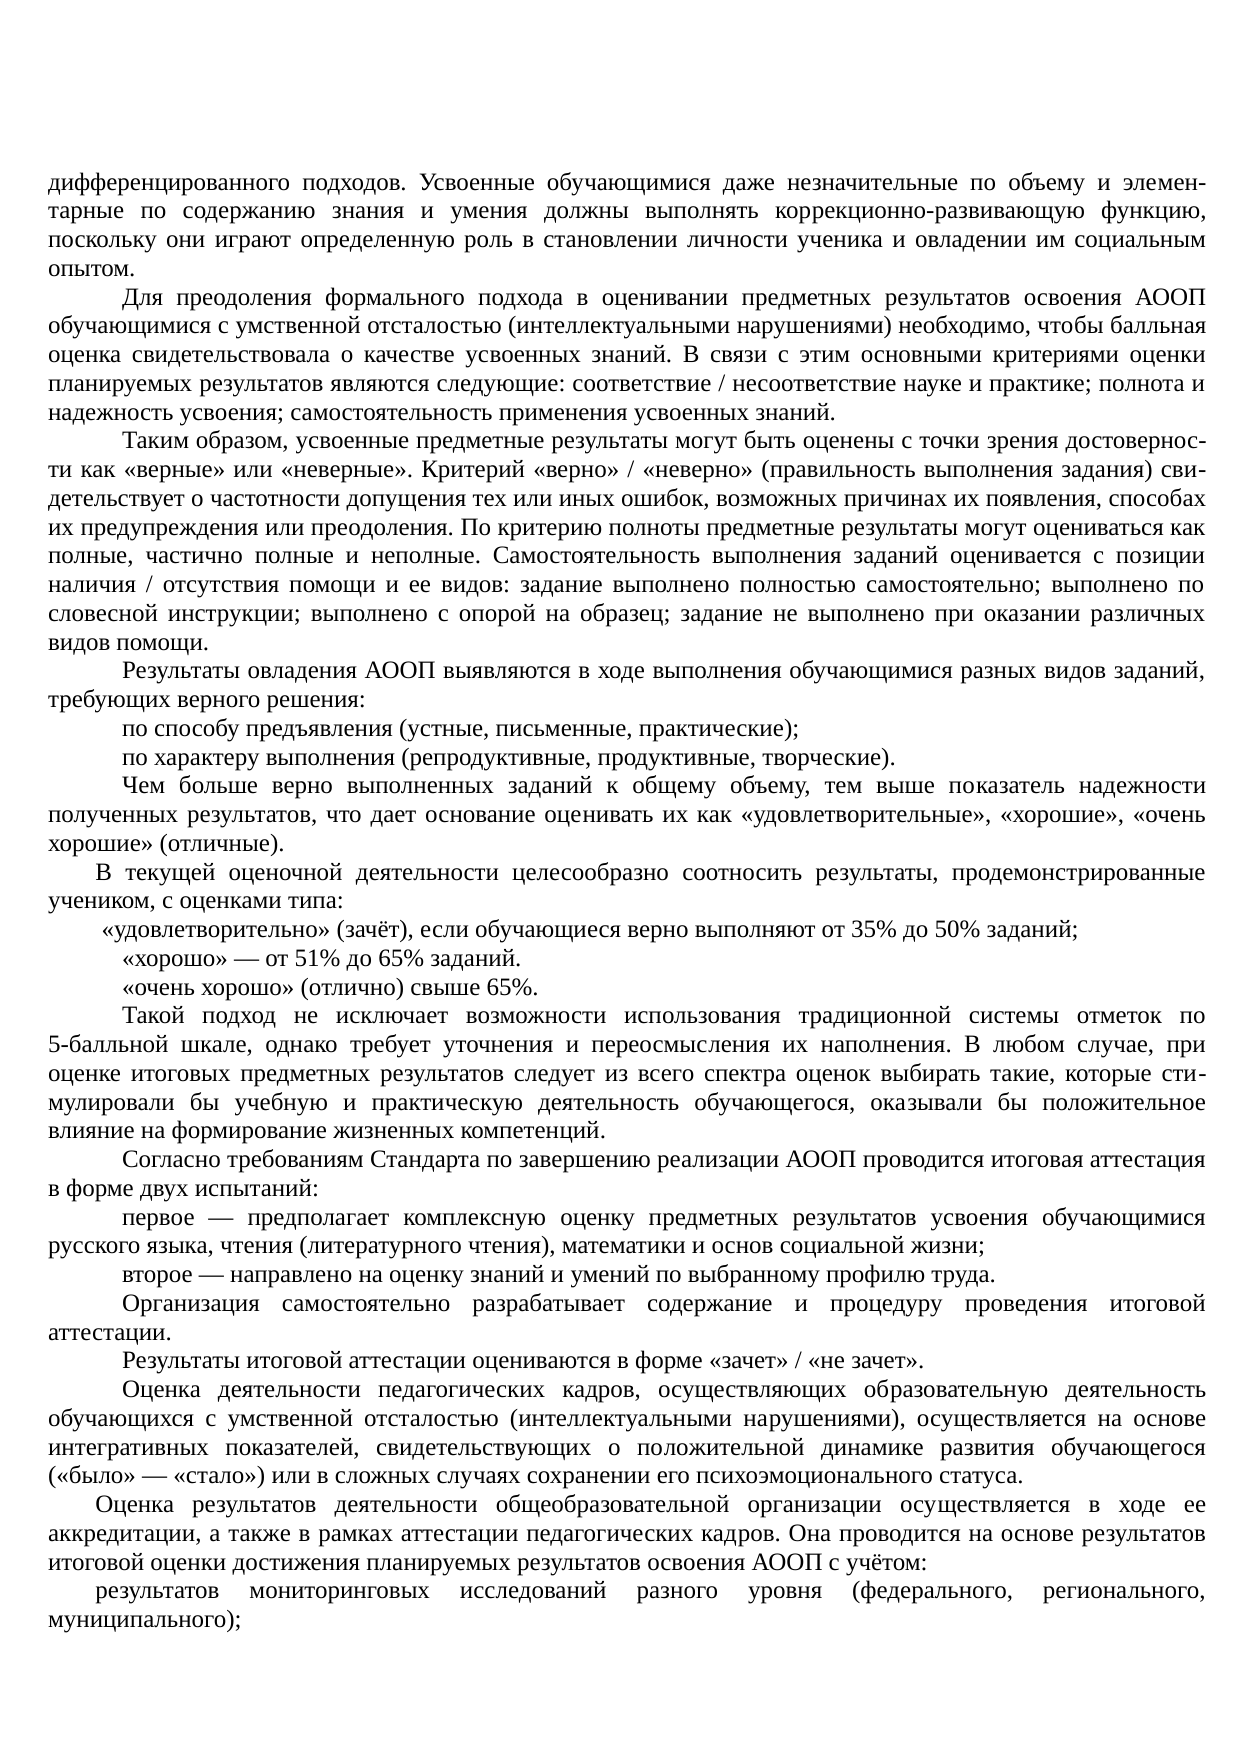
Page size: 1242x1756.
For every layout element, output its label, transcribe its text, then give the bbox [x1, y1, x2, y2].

text Для преодоления формального подхода в оценивании предметных результатов освоения АООП обучающимися с умственной отсталостью (интеллектуальными нарушениями) необходимо, чтобы балльная оценка свидетельствовала о качестве усвоенных знаний. В связи с этим основными критериями оценки планируемых результатов являются следующие: соответствие / несоответствие науке и практике; полнота и надежность усвоения; самостоятельность применения усвоенных знаний. [48, 282, 1206, 425]
text второе ― направлено на оценку знаний и умений по выбранному профилю труда. [48, 1259, 1206, 1288]
text В текущей оценочной деятельности целесообразно соотносить результаты, продемонстрированные учеником, с оценками типа: [48, 857, 1206, 914]
text Оценка деятельности педагогических кадров, осуществляющих образовательную деятельность обучающихся с умственной отсталостью (интеллектуальными нарушениями), осуществляется на основе интегративных показателей, свидетельствующих о положительной динамике развития обучающегося («было» ― «стало») или в сложных случаях сохранении его психоэмоционального статуса. [48, 1374, 1206, 1489]
text Чем больше верно выполненных заданий к общему объему, тем выше показатель надежности полученных результатов, что дает основание оценивать их как «удовлетворительные», «хорошие», «очень хорошие» (отличные). [48, 770, 1206, 857]
text Организация самостоятельно разрабатывает содержание и процедуру проведения итоговой аттестации. [48, 1288, 1206, 1345]
text «очень хорошо» (отлично) свыше 65%. [48, 972, 1206, 1000]
text по характеру выполнения (репродуктивные, продуктивные, творческие). [48, 742, 1206, 770]
text «хорошо» ― от 51% до 65% заданий. [48, 943, 1206, 972]
text Согласно требованиям Стандарта по завершению реализации АООП проводится итоговая аттестация в форме двух испытаний: [48, 1144, 1206, 1202]
text Оценка результатов деятельности общеобразовательной организации осуществляется в ходе ее аккредитации, а также в рамках аттестации педагогических кадров. Она проводится на основе результатов итоговой оценки достижения планируемых результатов освоения АООП с учётом: [48, 1489, 1206, 1575]
text Таким образом, усвоенные предметные результаты могут быть оценены с точки зрения достоверности как «верные» или «неверные». Критерий «верно» / «неверно» (правильность выполнения задания) свидетельствует о частотности допущения тех или иных ошибок, возможных причинах их появления, способах их предупреждения или преодоления. По критерию полноты предметные результаты могут оцениваться как полные, частично полные и неполные. Самостоятельность выполнения заданий оценивается с позиции наличия / отсутствия помощи и ее видов: задание выполнено полностью самостоятельно; выполнено по словесной инструкции; выполнено с опорой на образец; задание не выполнено при оказании различных видов помощи. [48, 425, 1206, 655]
text по способу предъявления (устные, письменные, практические); [48, 713, 1206, 742]
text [48, 167, 1206, 282]
text первое ― предполагает комплексную оценку предметных результатов усвоения обучающимися русского языка, чтения (литературного чтения), математики и основ социальной жизни; [48, 1202, 1206, 1259]
text результатов мониторинговых исследований разного уровня (федерального, регионального, муниципального); [48, 1575, 1206, 1633]
text Такой подход не исключает возможности использования традиционной системы отметок по 5-балльной шкале, однако требует уточнения и переосмысления их наполнения. В любом случае, при оценке итоговых предметных результатов следует из всего спектра оценок выбирать такие, которые стимулировали бы учебную и практическую деятельность обучающегося, оказывали бы положительное влияние на формирование жизненных компетенций. [48, 1000, 1206, 1144]
text Результаты овладения АООП выявляются в ходе выполнения обучающимися разных видов заданий, требующих верного решения: [48, 655, 1206, 713]
text «удовлетворительно» (зачёт), если обучающиеся верно выполняют от 35% до 50% заданий; [48, 914, 1206, 943]
text Результаты итоговой аттестации оцениваются в форме «зачет» / «не зачет». [48, 1345, 1206, 1374]
